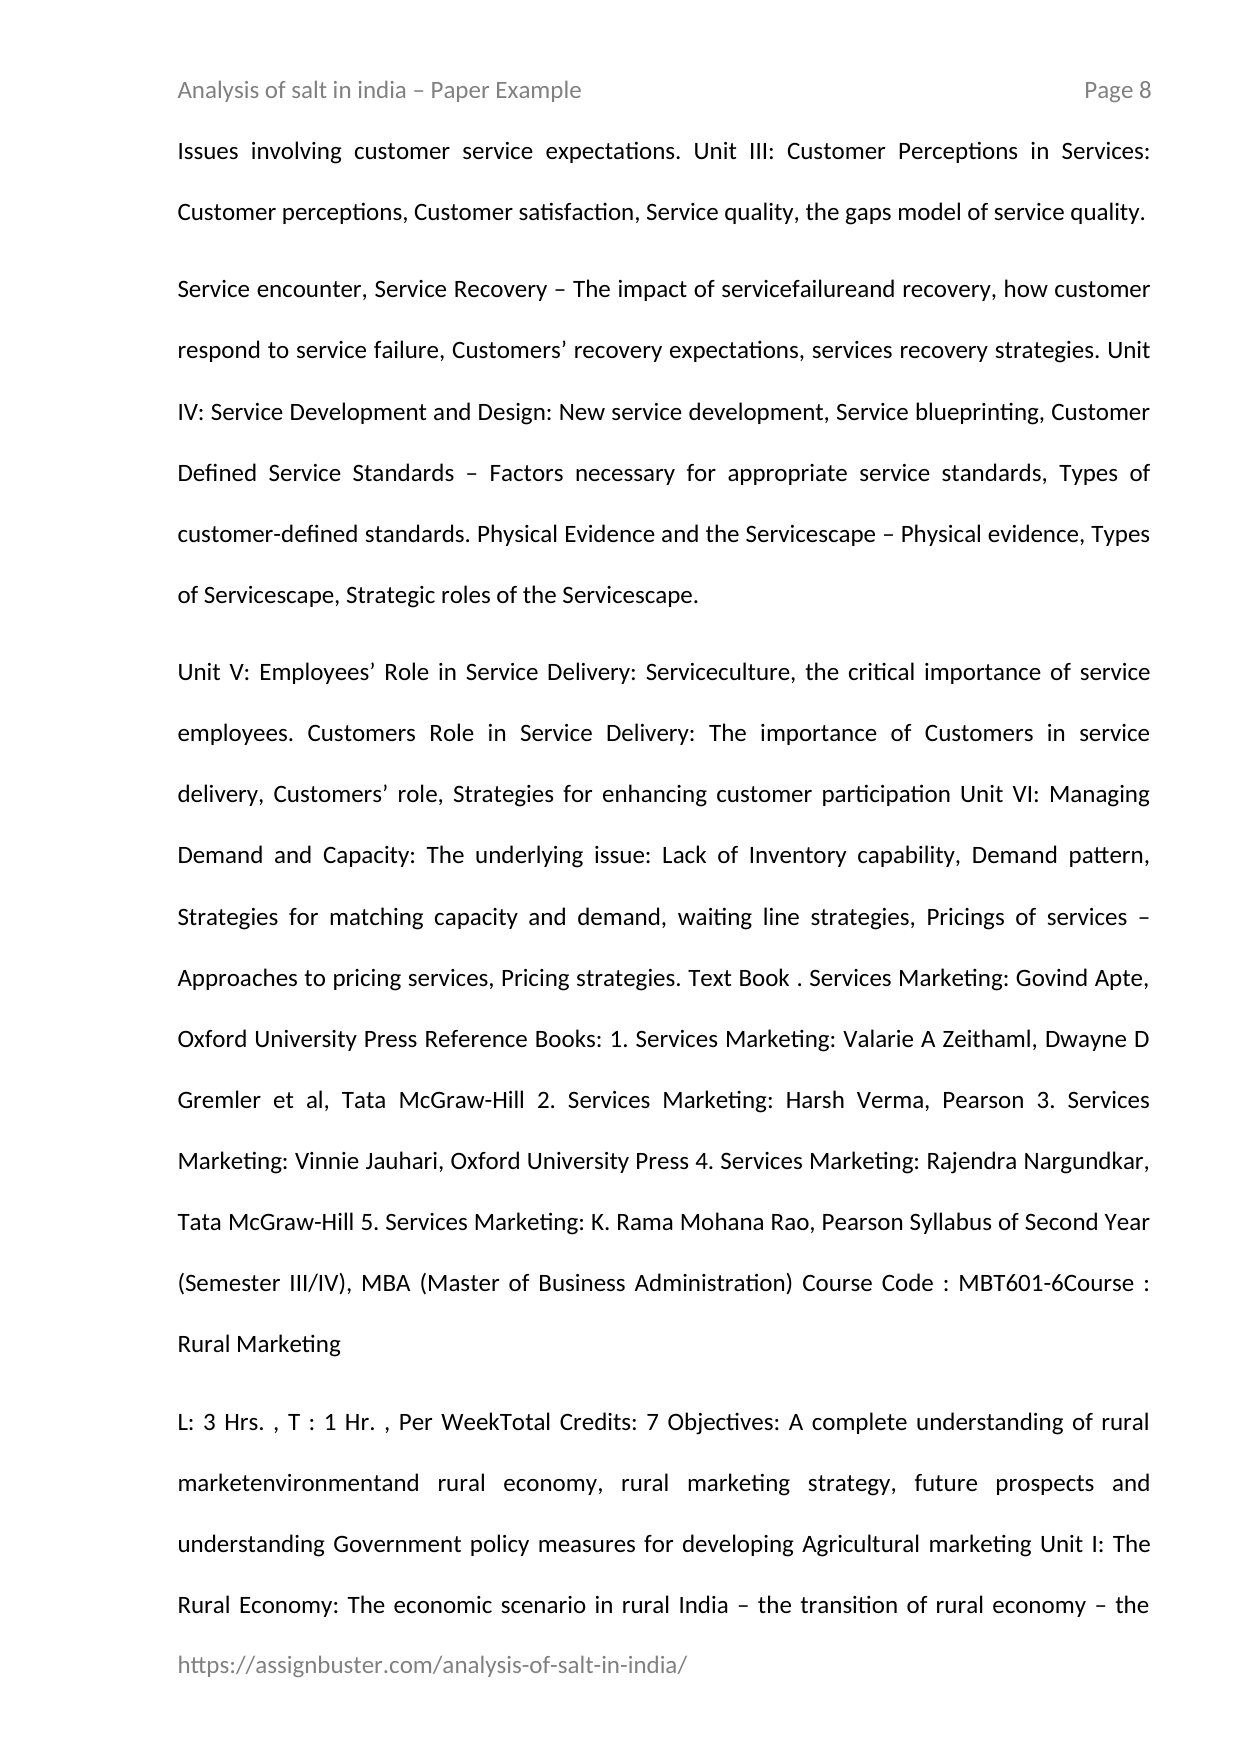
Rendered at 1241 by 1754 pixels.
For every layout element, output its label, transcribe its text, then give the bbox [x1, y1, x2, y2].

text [177, 135, 1152, 226]
text Unit V: Employees’ Role in Service Delivery: Serviceculture, the critical importance of service employees. Customers Role in Service Delivery: The importance of Customers in service delivery, Customers’ role, Strategies for enhancing customer participation Unit VI: Managing Demand and Capacity: The underlying issue: Lack of Inventory capability, Demand pattern, Strategies for matching capacity and demand, waiting line strategies, Pricings of services – Approaches to pricing services, Pricing strategies. Text Book . Services Marketing: Govind Apte, Oxford University Press Reference Books: 1. Services Marketing: Valarie A Zeithaml, Dwayne D Gremler et al, Tata McGraw-Hill 2. Services Marketing: Harsh Verma, Pearson 3. Services Marketing: Vinnie Jauhari, Oxford University Press 4. Services Marketing: Rajendra Nargundkar, Tata McGraw-Hill 5. Services Marketing: K. Rama Mohana Rao, Pearson Syllabus of Second Year (Semester III/IV), MBA (Master of Business Administration) Course Code : MBT601-6Course : Rural Marketing [177, 656, 1152, 1358]
text Service encounter, Service Recovery – The impact of servicefailureand recovery, how customer respond to service failure, Customers’ recovery expectations, services recovery strategies. Unit IV: Service Development and Design: New service development, Service blueprinting, Customer Defined Service Standards – Factors necessary for appropriate service standards, Types of customer-defined standards. Physical Evidence and the Servicescape – Physical evidence, Types of Servicescape, Strategic roles of the Servicescape. [177, 273, 1152, 609]
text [177, 1406, 1152, 1619]
